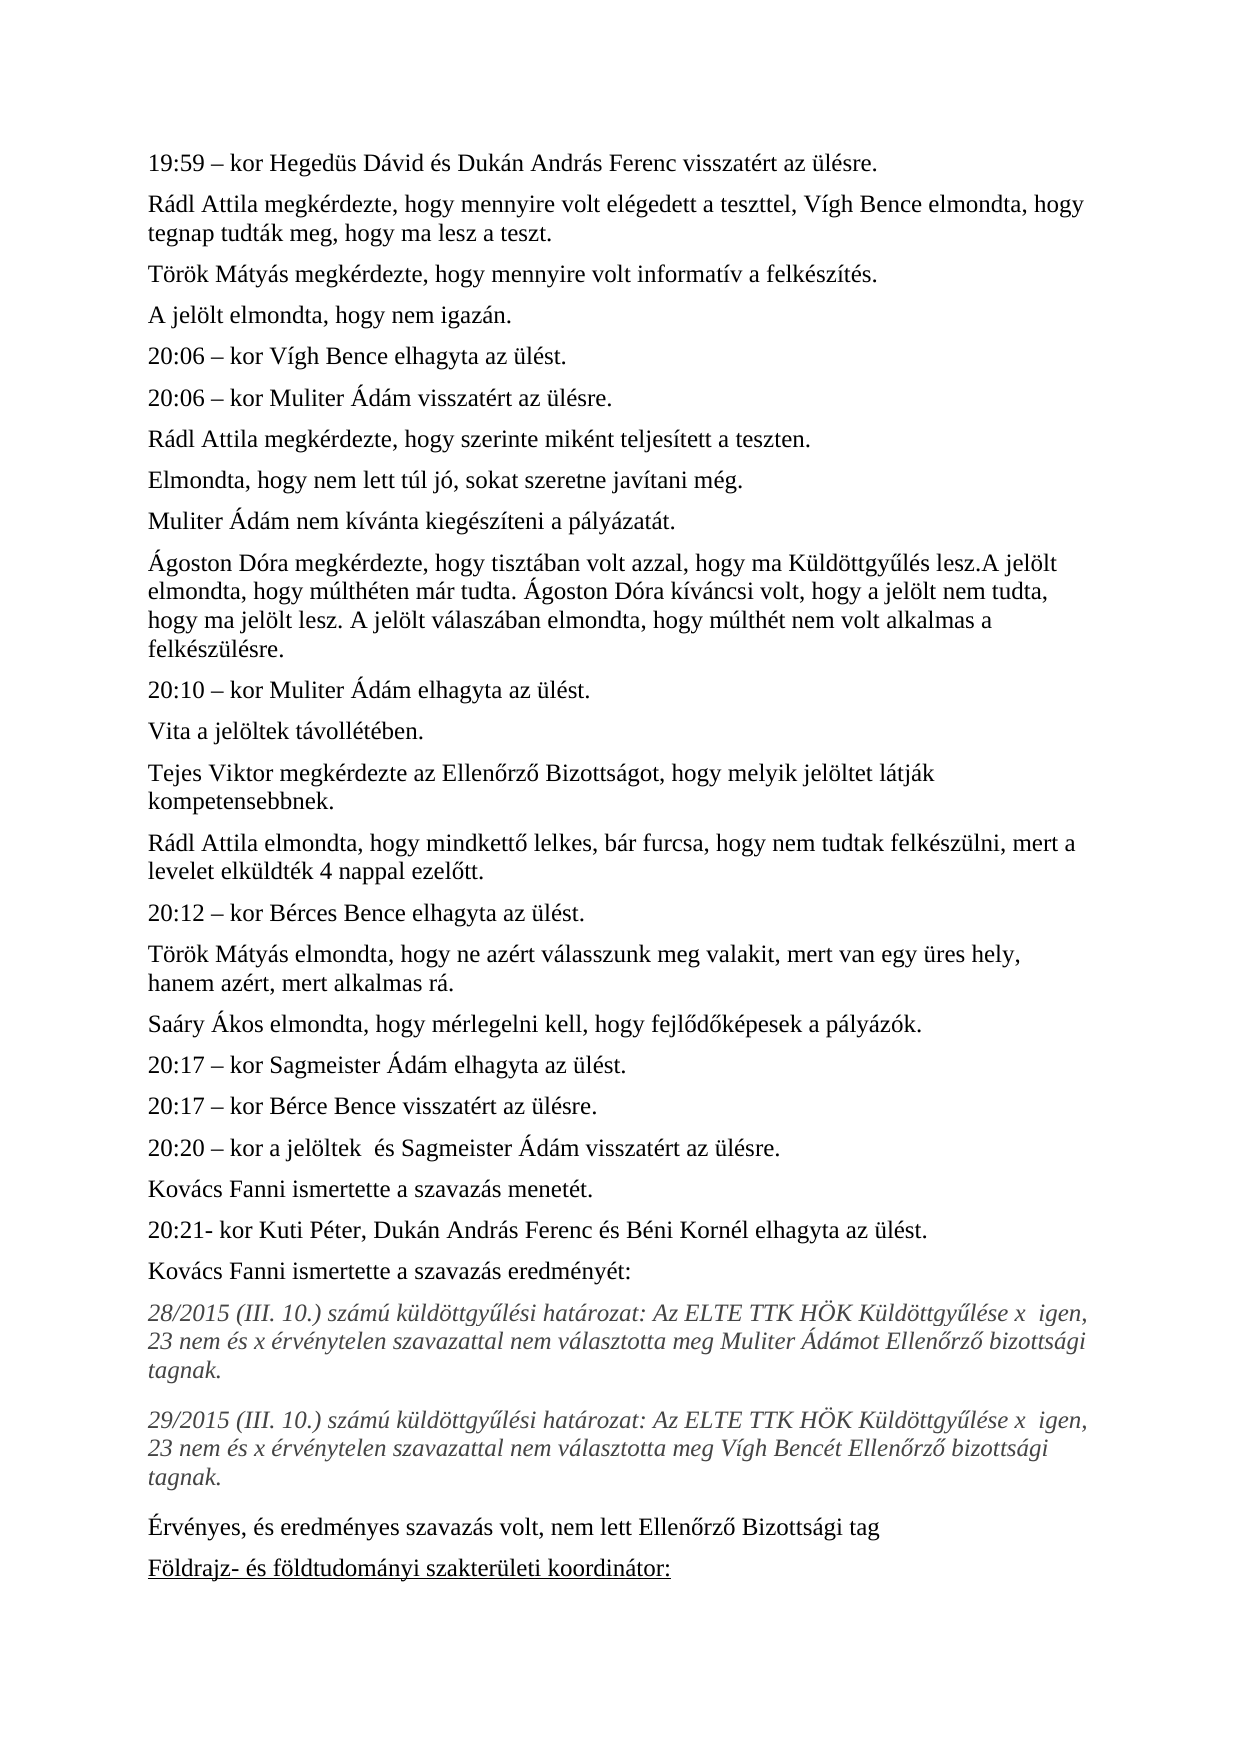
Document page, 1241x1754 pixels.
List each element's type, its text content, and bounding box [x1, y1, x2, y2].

text Rádl Attila megkérdezte, hogy szerinte miként teljesített a teszten. [148, 424, 1093, 453]
text Rádl Attila megkérdezte, hogy mennyire volt elégedett a teszttel, Vígh Bence elmondta, hogy tegnap tudták meg, hogy ma lesz a teszt. [148, 189, 1093, 246]
text Elmondta, hogy nem lett túl jó, sokat szeretne javítani még. [148, 465, 1093, 494]
text 20:17 – kor Bérce Bence visszatért az ülésre. [148, 1091, 1093, 1120]
text 20:20 – kor a jelöltek és Sagmeister Ádám visszatért az ülésre. [148, 1133, 1093, 1161]
text Török Mátyás megkérdezte, hogy mennyire volt informatív a felkészítés. [148, 259, 1093, 288]
text 29/2015 (III. 10.) számú küldöttgyűlési határozat: Az ELTE TTK HÖK Küldöttgyűlése x igen, 23 nem és x érvénytelen szavazattal nem választotta meg Vígh Bencét Ellenőrző bizottsági tagnak. [148, 1405, 1093, 1491]
text Érvényes, és eredményes szavazás volt, nem lett Ellenőrző Bizottsági tag [148, 1512, 1093, 1541]
text 28/2015 (III. 10.) számú küldöttgyűlési határozat: Az ELTE TTK HÖK Küldöttgyűlése x igen, 23 nem és x érvénytelen szavazattal nem választotta meg Muliter Ádámot Ellenőrző bizottsági tagnak. [222, 1298, 1093, 1384]
text Rádl Attila elmondta, hogy mindkettő lelkes, bár furcsa, hogy nem tudtak felkészülni, mert a levelet elküldték 4 nappal ezelőtt. [148, 828, 1093, 885]
text Kovács Fanni ismertette a szavazás menetét. [148, 1174, 1093, 1203]
text 20:06 – kor Muliter Ádám visszatért az ülésre. [148, 383, 1093, 411]
text Ágoston Dóra megkérdezte, hogy tisztában volt azzal, hogy ma Küldöttgyűlés lesz.A jelölt elmondta, hogy múlthéten már tudta. Ágoston Dóra kíváncsi volt, hogy a jelölt nem tudta, hogy ma jelölt lesz. A jelölt válaszában elmondta, hogy múlthét nem volt alkalmas a felkészülésre. [148, 548, 1093, 663]
text Tejes Viktor megkérdezte az Ellenőrző Bizottságot, hogy melyik jelöltet látják kompetensebbnek. [148, 758, 1093, 815]
text 20:06 – kor Vígh Bence elhagyta az ülést. [148, 341, 1093, 370]
text Muliter Ádám nem kívánta kiegészíteni a pályázatát. [148, 506, 1093, 535]
text Saáry Ákos elmondta, hogy mérlegelni kell, hogy fejlődőképesek a pályázók. [148, 1009, 1093, 1038]
text 20:17 – kor Sagmeister Ádám elhagyta az ülést. [148, 1050, 1093, 1079]
text 19:59 – kor Hegedüs Dávid és Dukán András Ferenc visszatért az ülésre. [148, 148, 1093, 176]
text Földrajz- és földtudományi szakterületi koordinátor: [148, 1553, 1093, 1582]
text 20:12 – kor Bérces Bence elhagyta az ülést. [148, 898, 1093, 926]
text Kovács Fanni ismertette a szavazás eredményét: [148, 1256, 1093, 1285]
text 20:21- kor Kuti Péter, Dukán András Ferenc és Béni Kornél elhagyta az ülést. [148, 1215, 1093, 1244]
text A jelölt elmondta, hogy nem igazán. [148, 300, 1093, 329]
text Vita a jelöltek távollétében. [148, 716, 1093, 745]
text Török Mátyás elmondta, hogy ne azért válasszunk meg valakit, mert van egy üres hely, hanem azért, mert alkalmas rá. [148, 939, 1093, 996]
text 20:10 – kor Muliter Ádám elhagyta az ülést. [148, 675, 1093, 704]
